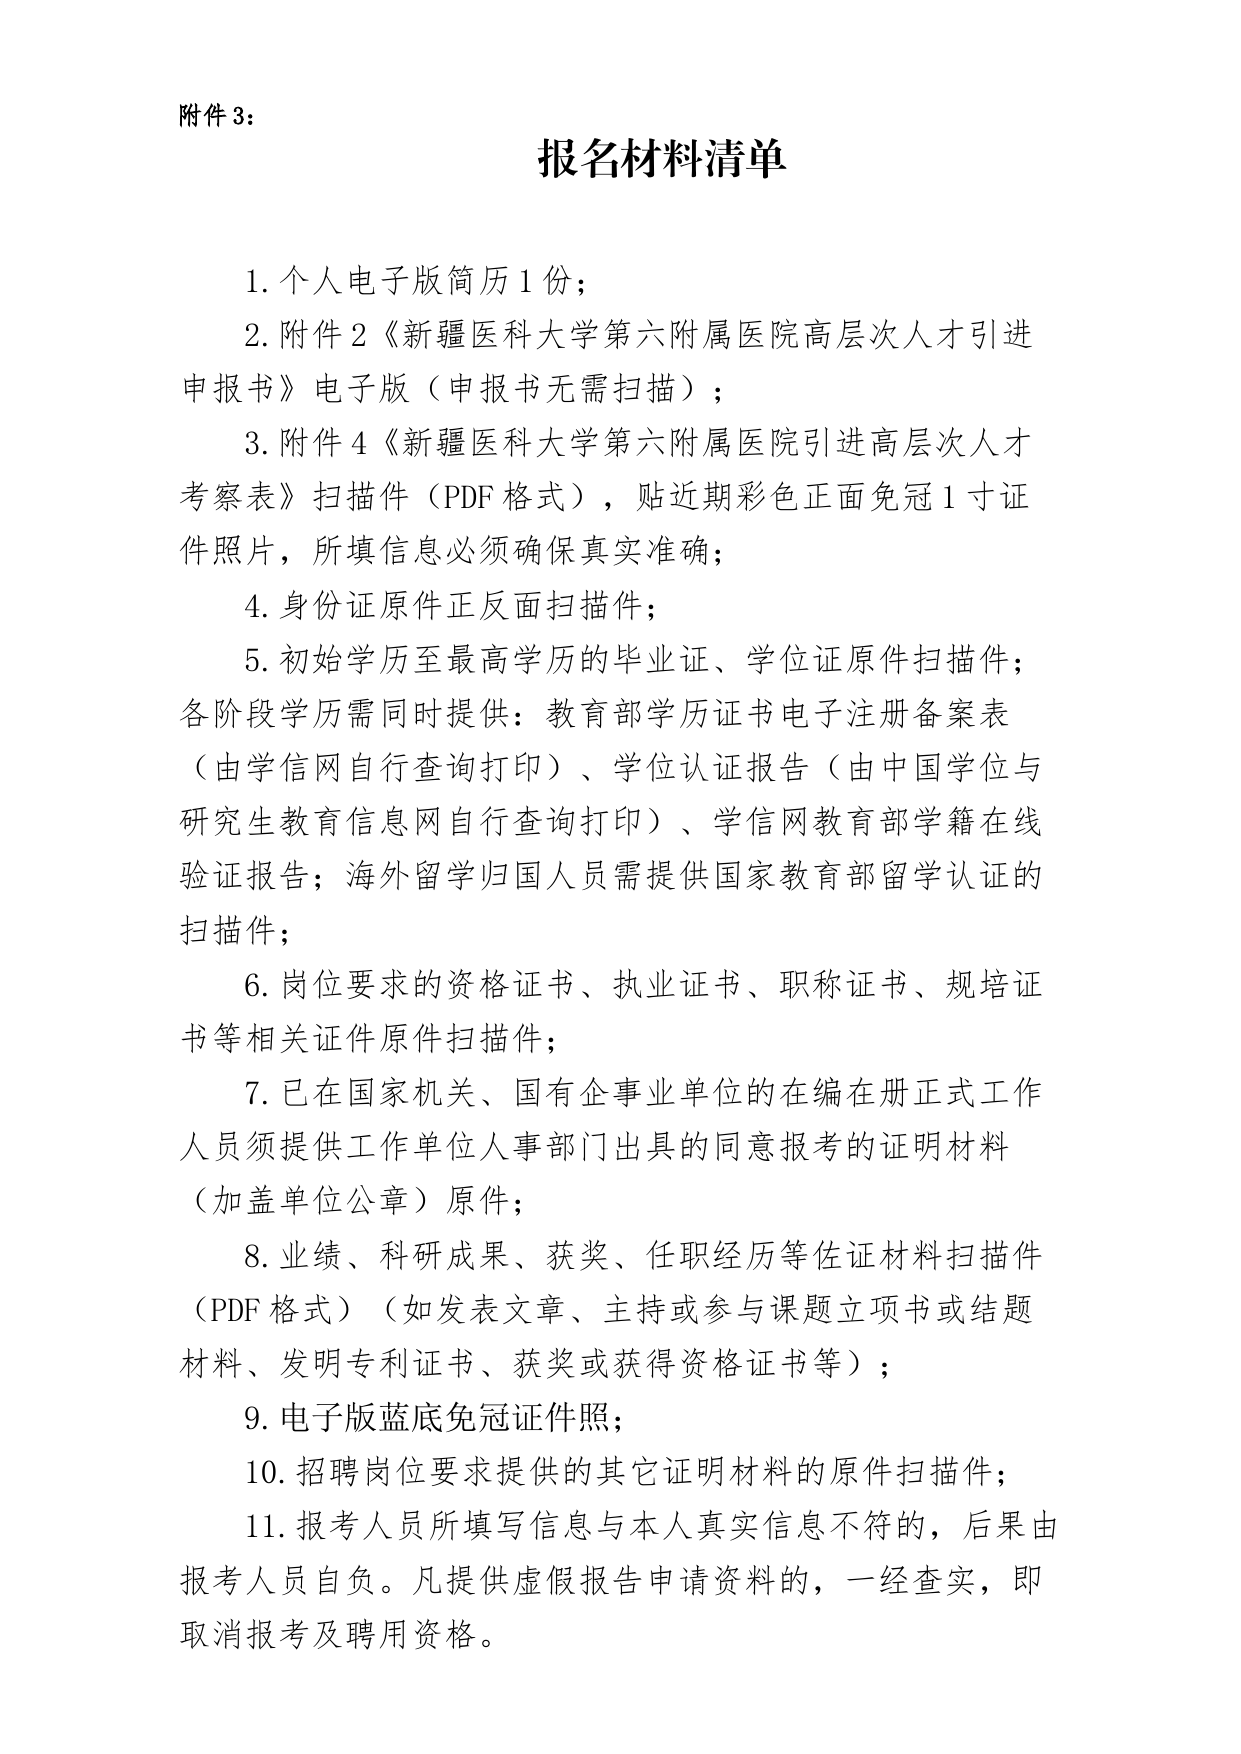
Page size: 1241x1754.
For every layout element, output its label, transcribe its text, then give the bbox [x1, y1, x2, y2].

text 2.附件2《新疆医科大学第六附属医院高层次人才引进申报书》电子版（申报书无需扫描）； [177, 303, 1063, 411]
text 8.业绩、科研成果、获奖、任职经历等佐证材料扫描件（PDF格式）（如发表文章、主持或参与课题立项书或结题材料、发明专利证书、获奖或获得资格证书等）； [177, 1224, 1063, 1386]
text 10.招聘岗位要求提供的其它证明材料的原件扫描件； [177, 1440, 1063, 1494]
text 7.已在国家机关、国有企事业单位的在编在册正式工作人员须提供工作单位人事部门出具的同意报考的证明材料（加盖单位公章）原件； [177, 1061, 1063, 1224]
text 11.报考人员所填写信息与本人真实信息不符的，后果由报考人员自负。凡提供虚假报告申请资料的，一经查实，即取消报考及聘用资格。 [177, 1494, 1063, 1657]
text 1.个人电子版简历1份； [177, 249, 1063, 303]
text 报名材料清单 [177, 129, 1063, 194]
text 9.电子版蓝底免冠证件照； [177, 1386, 1063, 1440]
text 6.岗位要求的资格证书、执业证书、职称证书、规培证书等相关证件原件扫描件； [177, 953, 1063, 1061]
text 5.初始学历至最高学历的毕业证、学位证原件扫描件；各阶段学历需同时提供：教育部学历证书电子注册备案表（由学信网自行查询打印）、学位认证报告（由中国学位与研究生教育信息网自行查询打印）、学信网教育部学籍在线验证报告；海外留学归国人员需提供国家教育部留学认证的扫描件； [177, 628, 1063, 953]
text 4.身份证原件正反面扫描件； [177, 574, 1063, 628]
text 3.附件4《新疆医科大学第六附属医院引进高层次人才考察表》扫描件（PDF格式），贴近期彩色正面免冠1寸证件照片，所填信息必须确保真实准确； [177, 411, 1063, 574]
text 附件3： [177, 97, 1063, 129]
